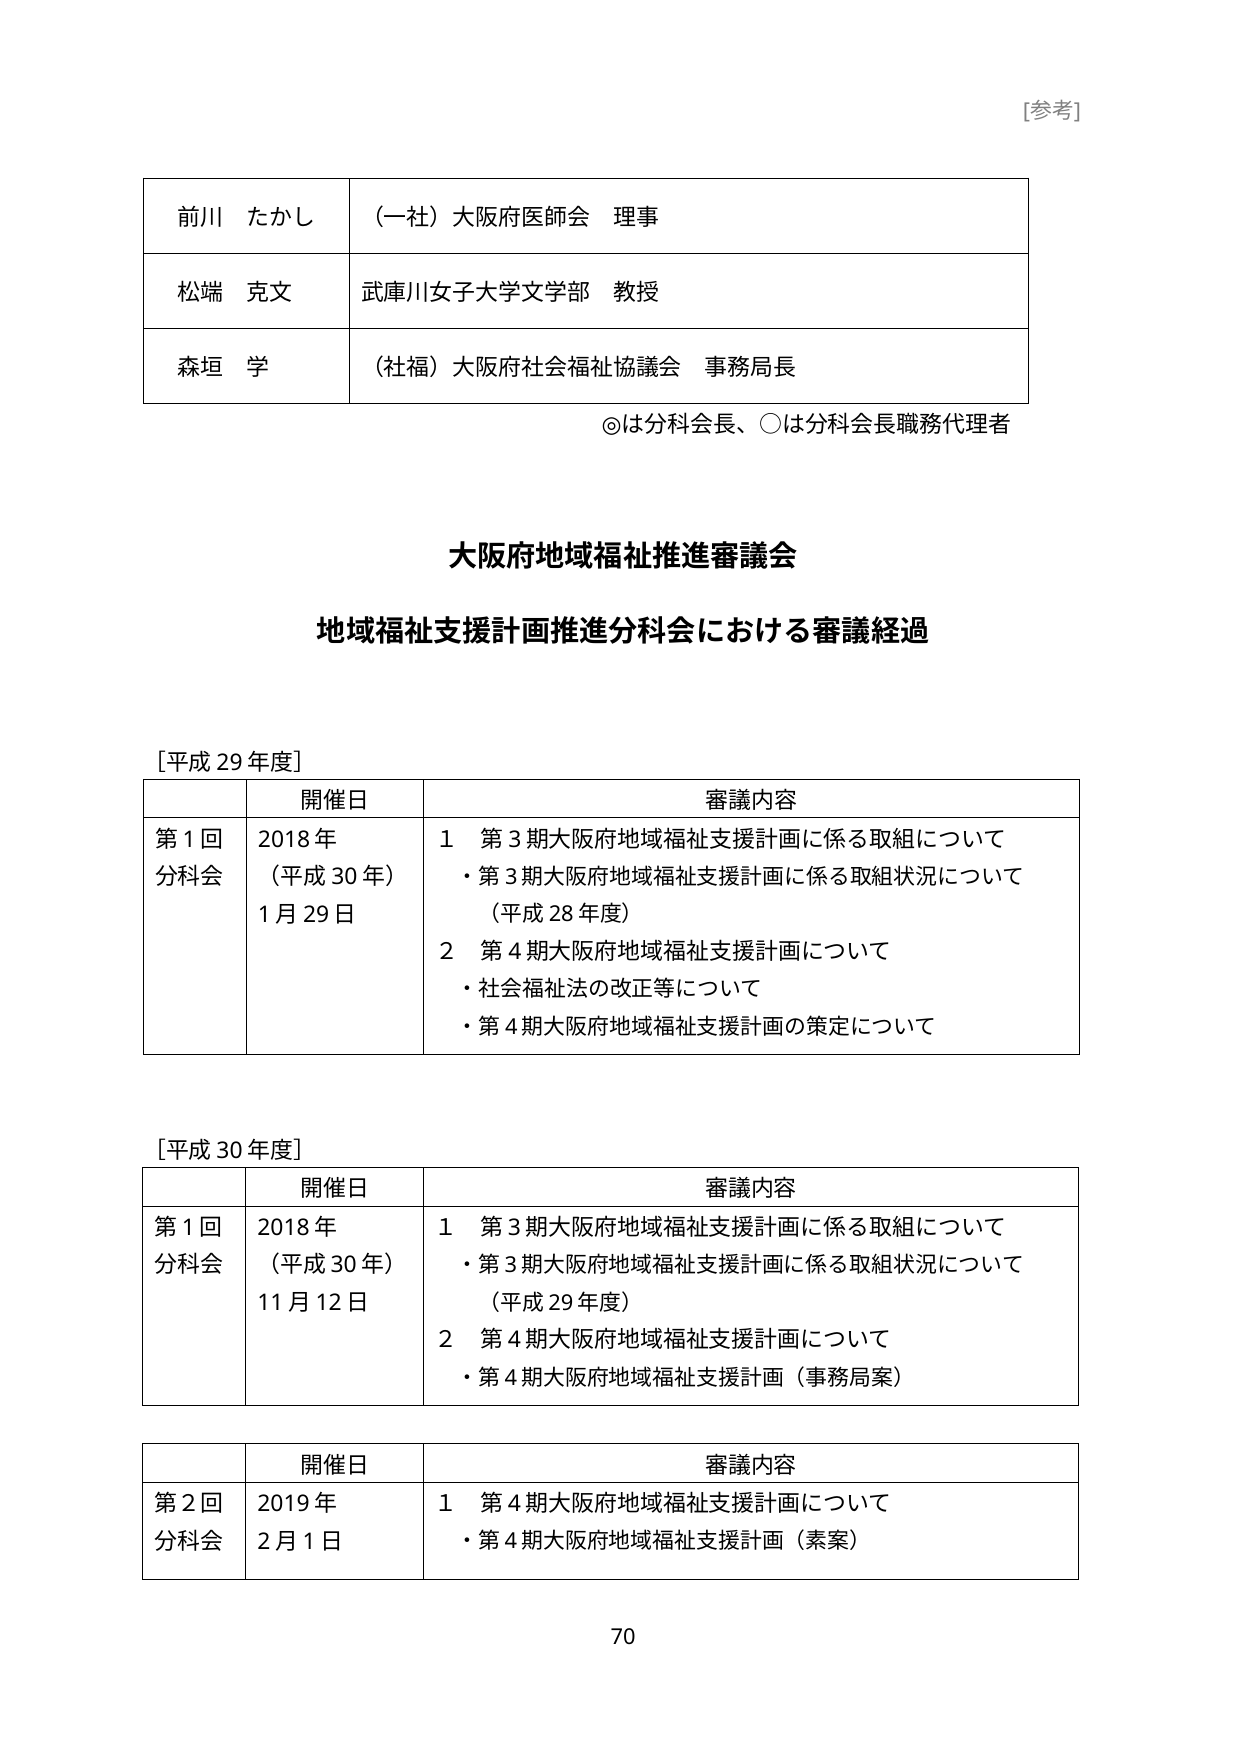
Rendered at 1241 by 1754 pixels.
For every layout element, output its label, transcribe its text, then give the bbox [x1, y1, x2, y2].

table_cell 2019年 2月1日 [246, 1483, 423, 1578]
table_cell １ 第3期大阪府地域福祉支援計画に係る取組について ・第3期大阪府地域福祉支援計画に係る取組状況について（平成28年度） ２ 第4期大阪府地域福祉支援計画について ・社会福祉法の改正等について ・第4期大阪府地域福祉支援計画の策定について [424, 818, 1079, 1053]
table_cell 第1回 分科会 [143, 1207, 245, 1405]
text ◎は分科会長、○は分科会長職務代理者 [143, 404, 1011, 441]
table_cell 第1回 分科会 [144, 818, 246, 1053]
table_cell （社福）大阪府社会福祉協議会 事務局長 [350, 329, 1028, 403]
table_cell １ 第4期大阪府地域福祉支援計画について ・第4期大阪府地域福祉支援計画（素案） [424, 1483, 1078, 1578]
table_cell 松端 克文 [144, 254, 349, 328]
table_header 開催日 [246, 1444, 423, 1482]
text ［平成29年度］ [143, 741, 1103, 779]
table_cell 武庫川女子大学文学部 教授 [350, 254, 1028, 328]
text ［平成30年度］ [143, 1129, 1103, 1167]
text 地域福祉支援計画推進分科会における審議経過 [143, 591, 1103, 666]
table_header [144, 780, 246, 817]
table_header [143, 1168, 245, 1206]
table_cell 前川 たかし [144, 179, 349, 253]
table_header 開催日 [246, 1168, 423, 1206]
table_header 開催日 [247, 780, 423, 817]
table_cell 2018年 （平成30年） 1月29日 [247, 818, 423, 1053]
table_cell 森垣 学 [144, 329, 349, 403]
table_cell 第２回 分科会 [143, 1483, 245, 1578]
table_cell 2018年 （平成30年） 11月12日 [246, 1207, 423, 1405]
table_header [143, 1444, 245, 1482]
table_header 審議内容 [424, 1168, 1078, 1206]
text 大阪府地域福祉推進審議会 [143, 516, 1103, 591]
table_header 審議内容 [424, 1444, 1078, 1482]
table_header 審議内容 [424, 780, 1079, 817]
table_cell （一社）大阪府医師会 理事 [350, 179, 1028, 253]
table_cell １ 第3期大阪府地域福祉支援計画に係る取組について ・第3期大阪府地域福祉支援計画に係る取組状況について（平成29年度） ２ 第4期大阪府地域福祉支援計画について ・第4期大阪府地域福祉支援計画（事務局案） [424, 1207, 1078, 1405]
